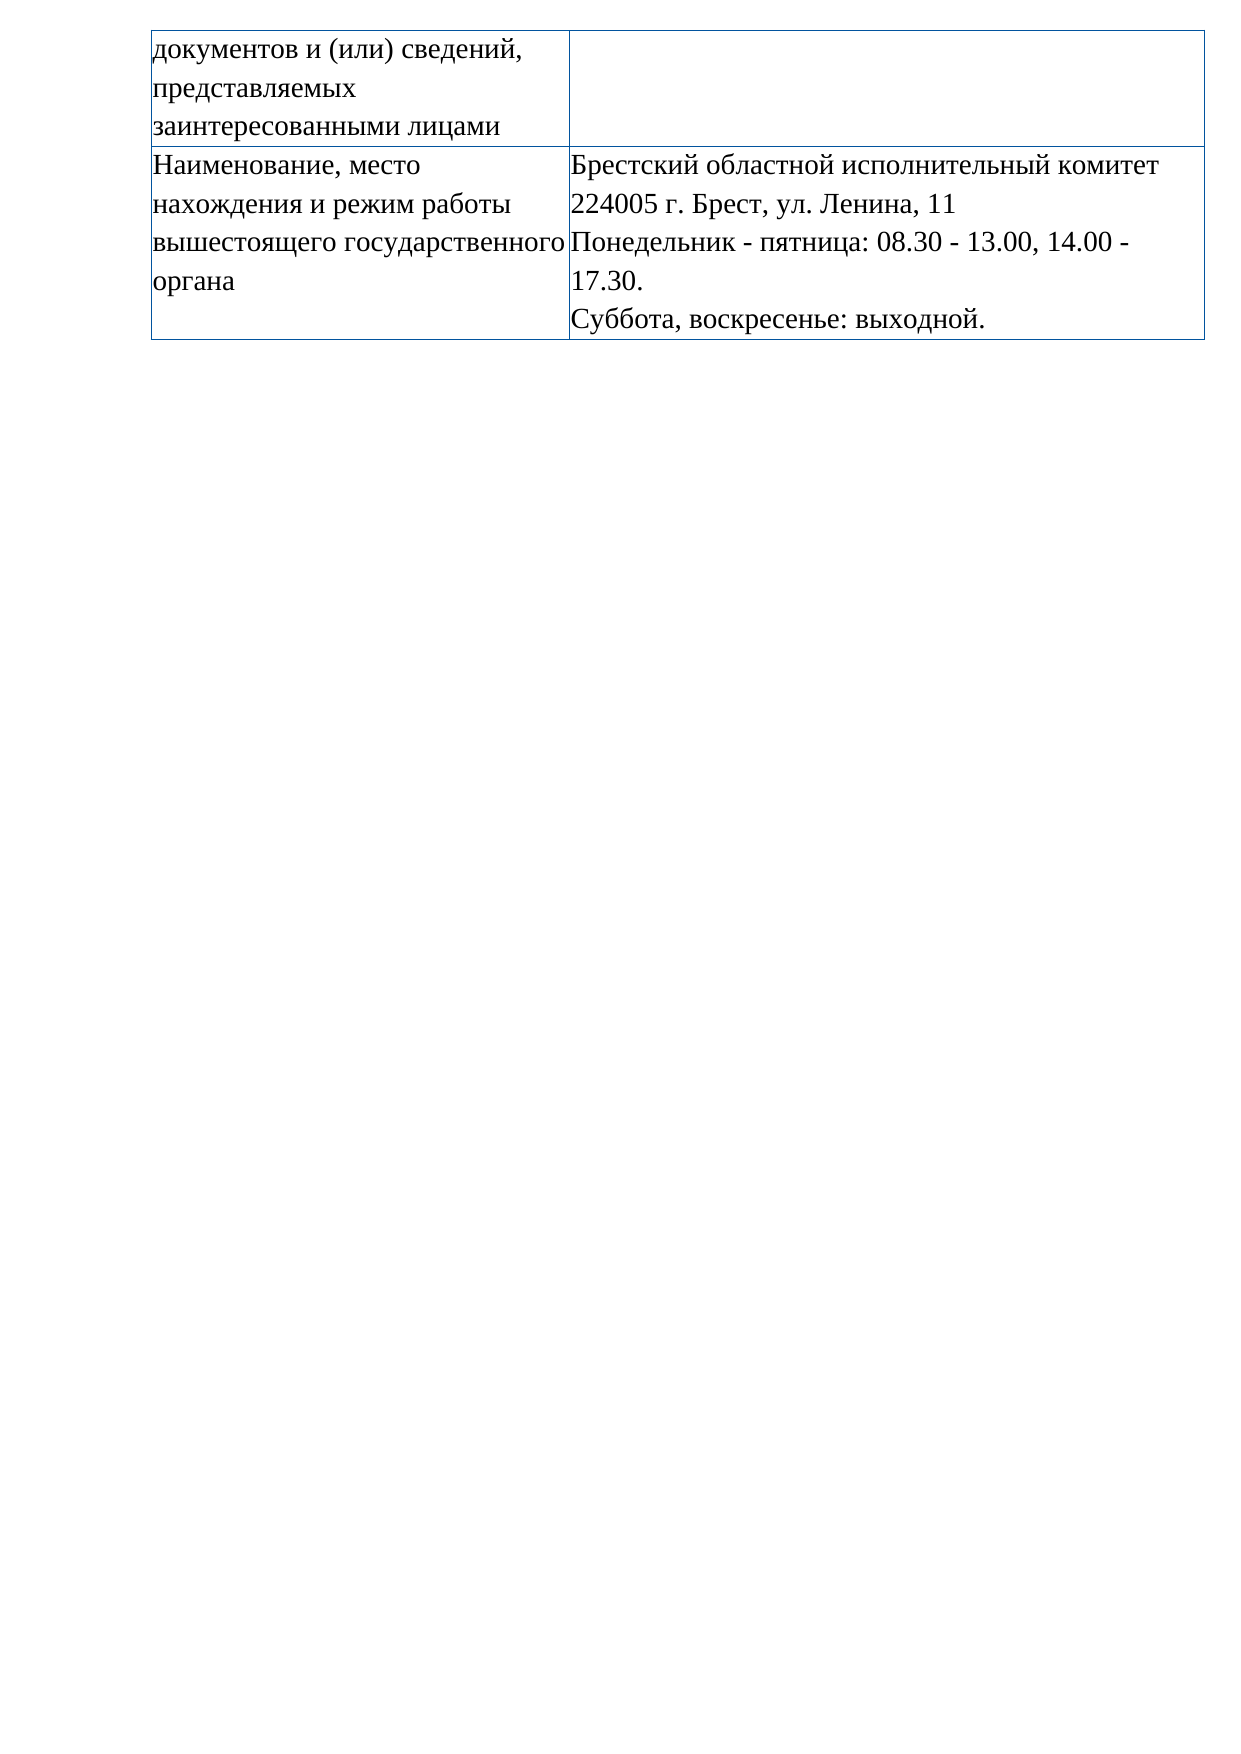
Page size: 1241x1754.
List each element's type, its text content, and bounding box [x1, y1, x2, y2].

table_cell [152, 31, 569, 146]
table_cell Брестский областной исполнительный комитет 224005 г. Брест, ул. Ленина, 11 Понедельник - пятница: 08.30 - 13.00, 14.00 - 17.30. Суббота, воскресенье: выходной. [570, 147, 1204, 339]
table_cell Наименование, место нахождения и режим работы вышестоящего государственного органа [152, 147, 569, 339]
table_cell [570, 31, 1204, 146]
